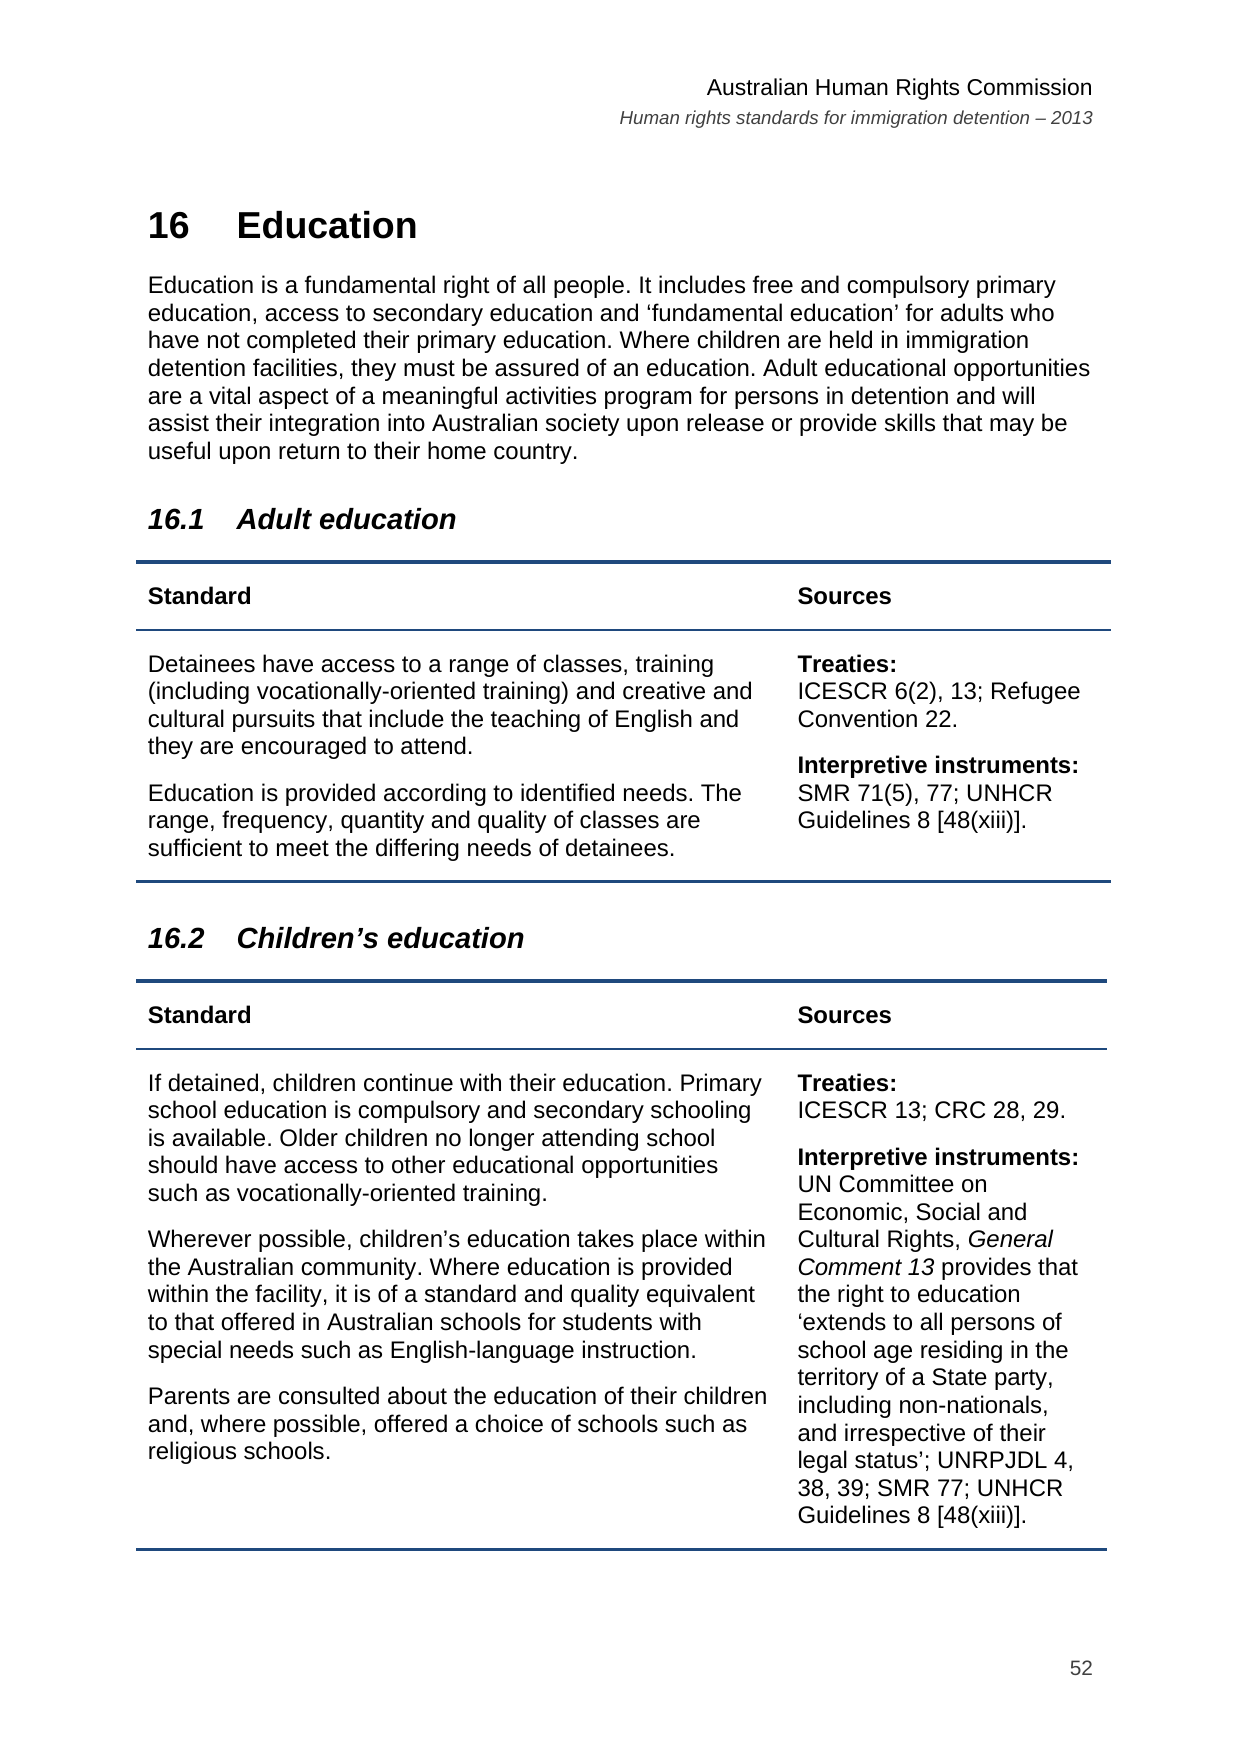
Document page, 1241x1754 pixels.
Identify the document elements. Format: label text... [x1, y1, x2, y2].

table_header Standard [136, 564, 786, 629]
subtitle Adult education [148, 502, 1092, 535]
table_header Sources [786, 564, 1111, 629]
text Education is a fundamental right of all people. It includes free and compulsory primary education, access to secondary education and ‘fundamental education’ for adults who have not completed their primary education. Where children are held in immigration detention facilities, they must be assured of an education. Adult educational opportunities are a vital aspect of a meaningful activities program for persons in detention and will assist their integration into Australian society upon release or provide skills that may be useful upon return to their home country. [148, 271, 1092, 464]
table_header Sources [786, 983, 1107, 1048]
subtitle Children’s education [148, 921, 1092, 954]
table_header Standard [136, 983, 786, 1048]
subtitle Education [148, 203, 1092, 246]
table_cell Treaties: ICESCR 13; CRC 28, 29. Interpretive instruments: UN Committee on Economic, Social and Cultural Rights, General Comment 13 provides that the right to education ‘extends to all persons of school age residing in the territory of a State party, including non-nationals, and irrespective of their legal status’; UNRPJDL 4, 38, 39; SMR 77; UNHCR Guidelines 8 [48(xiii)]. [786, 1050, 1107, 1548]
table_cell Detainees have access to a range of classes, training (including vocationally-oriented training) and creative and cultural pursuits that include the teaching of English and they are encouraged to attend. Education is provided according to identified needs. The range, frequency, quantity and quality of classes are sufficient to meet the differing needs of detainees. [136, 631, 786, 880]
table_cell Treaties: ICESCR 6(2), 13; Refugee Convention 22. Interpretive instruments: SMR 71(5), 77; UNHCR Guidelines 8 [48(xiii)]. [786, 631, 1111, 880]
table_cell If detained, children continue with their education. Primary school education is compulsory and secondary schooling is available. Older children no longer attending school should have access to other educational opportunities such as vocationally-oriented training. Wherever possible, children’s education takes place within the Australian community. Where education is provided within the facility, it is of a standard and quality equivalent to that offered in Australian schools for students with special needs such as English-language instruction. Parents are consulted about the education of their children and, where possible, offered a choice of schools such as religious schools. [136, 1050, 786, 1548]
